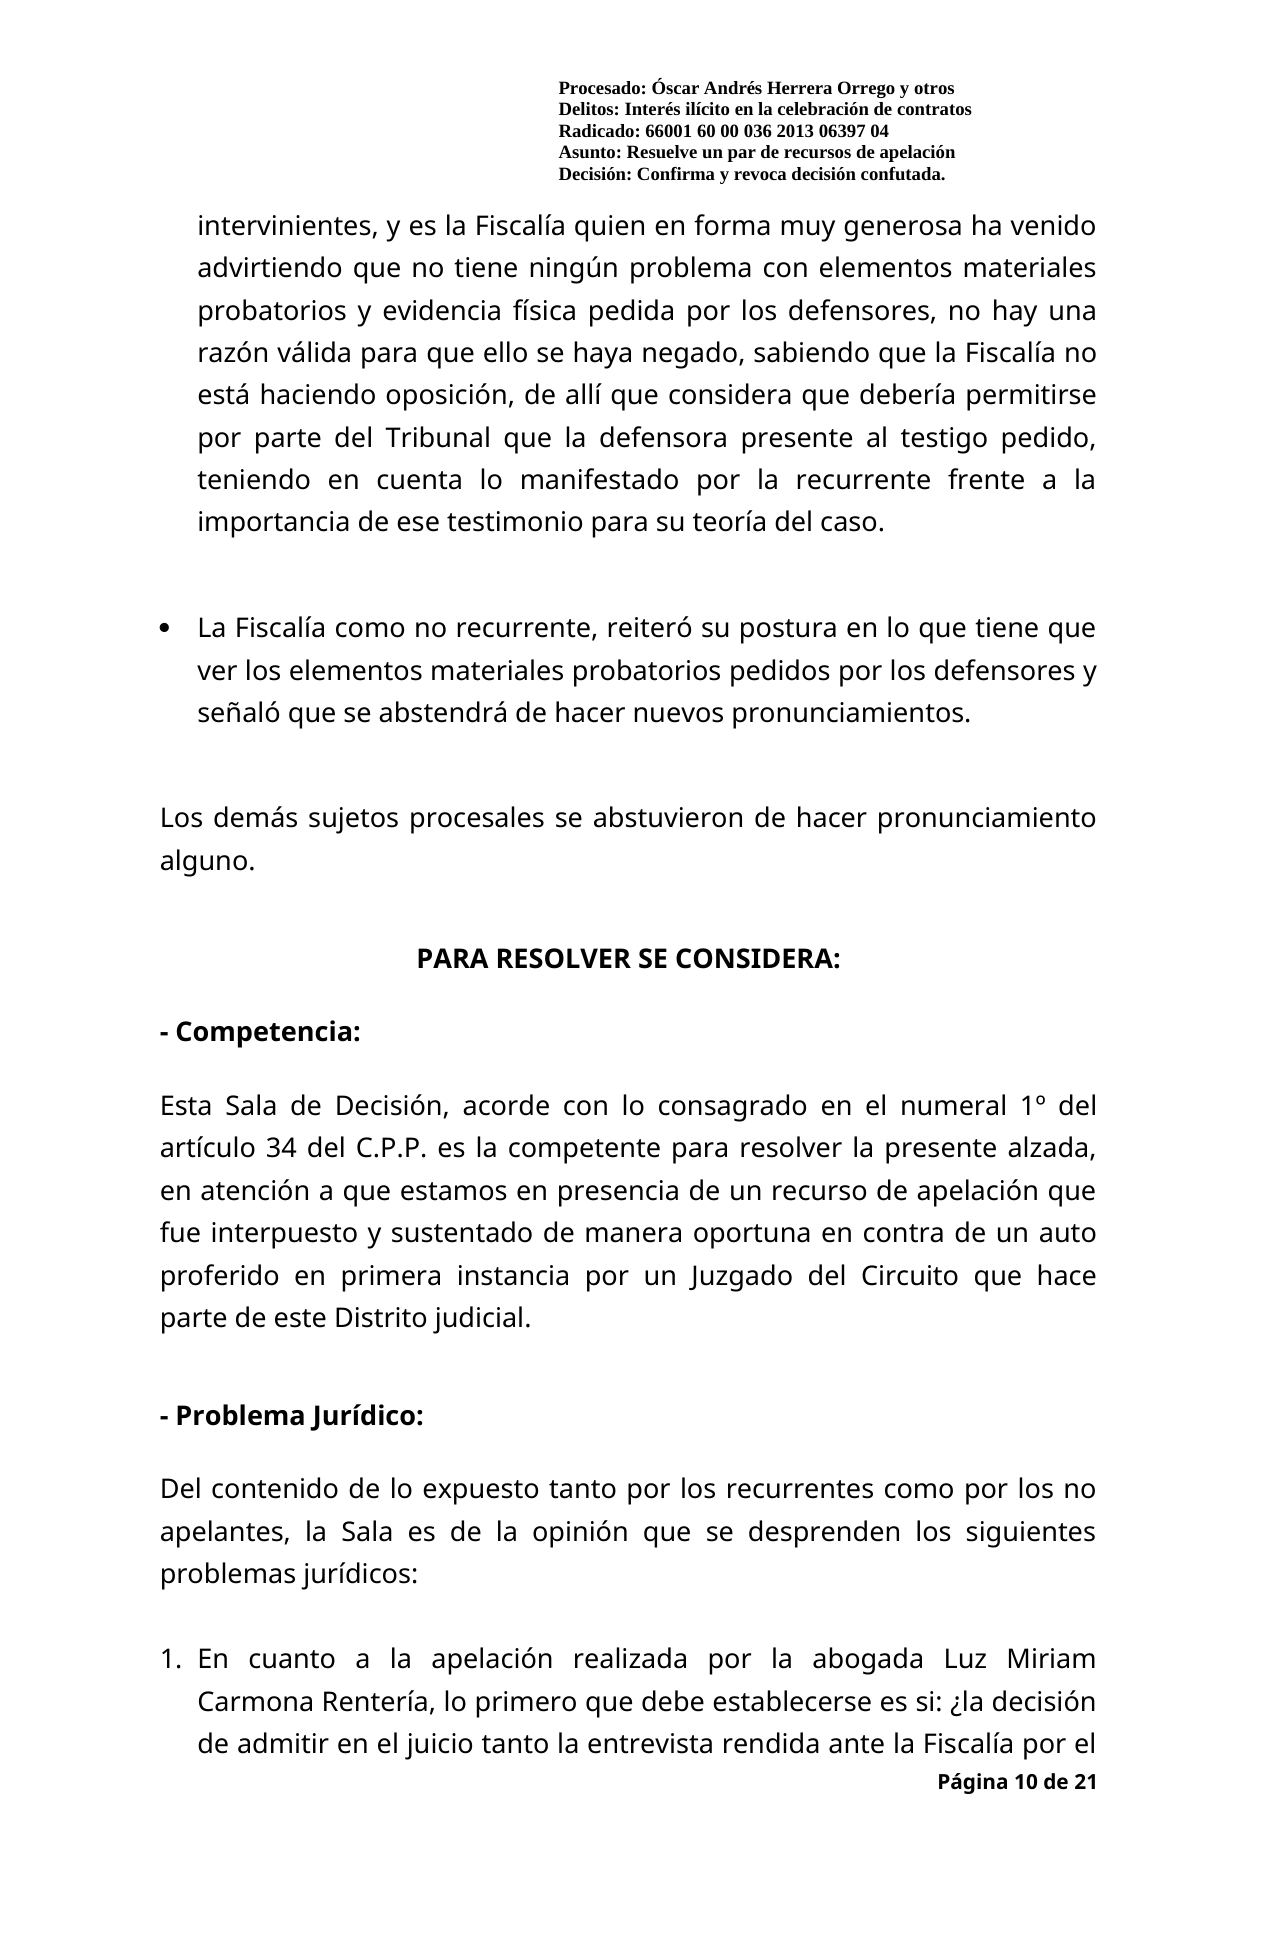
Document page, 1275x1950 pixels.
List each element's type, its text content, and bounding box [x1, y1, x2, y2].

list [159, 1639, 1098, 1761]
text - Competencia: [159, 1013, 1098, 1050]
list La Fiscalía como no recurrente, reiteró su postura en lo que tiene que ver los elementos materiales probatorios pedidos por los defensores y señaló que se abstendrá de hacer nuevos pronunciamientos. [159, 608, 1098, 730]
text PARA RESOLVER SE CONSIDERA: [159, 939, 1098, 976]
text Esta Sala de Decisión, acorde con lo consagrado en el numeral 1º del artículo 34 del C.P.P. es la competente para resolver la presente alzada, en atención a que estamos en presencia de un recurso de apelación que fue interpuesto y sustentado de manera oportuna en contra de un auto proferido en primera instancia por un Juzgado del Circuito que hace parte de este Distrito judicial. [159, 1087, 1098, 1335]
text - Problema Jurídico: [159, 1396, 1098, 1433]
text Del contenido de lo expuesto tanto por los recurrentes como por los no apelantes, la Sala es de la opinión que se desprenden los siguientes problemas jurídicos: [159, 1470, 1098, 1592]
text Los demás sujetos procesales se abstuvieron de hacer pronunciamiento alguno. [159, 799, 1098, 878]
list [159, 206, 1098, 540]
